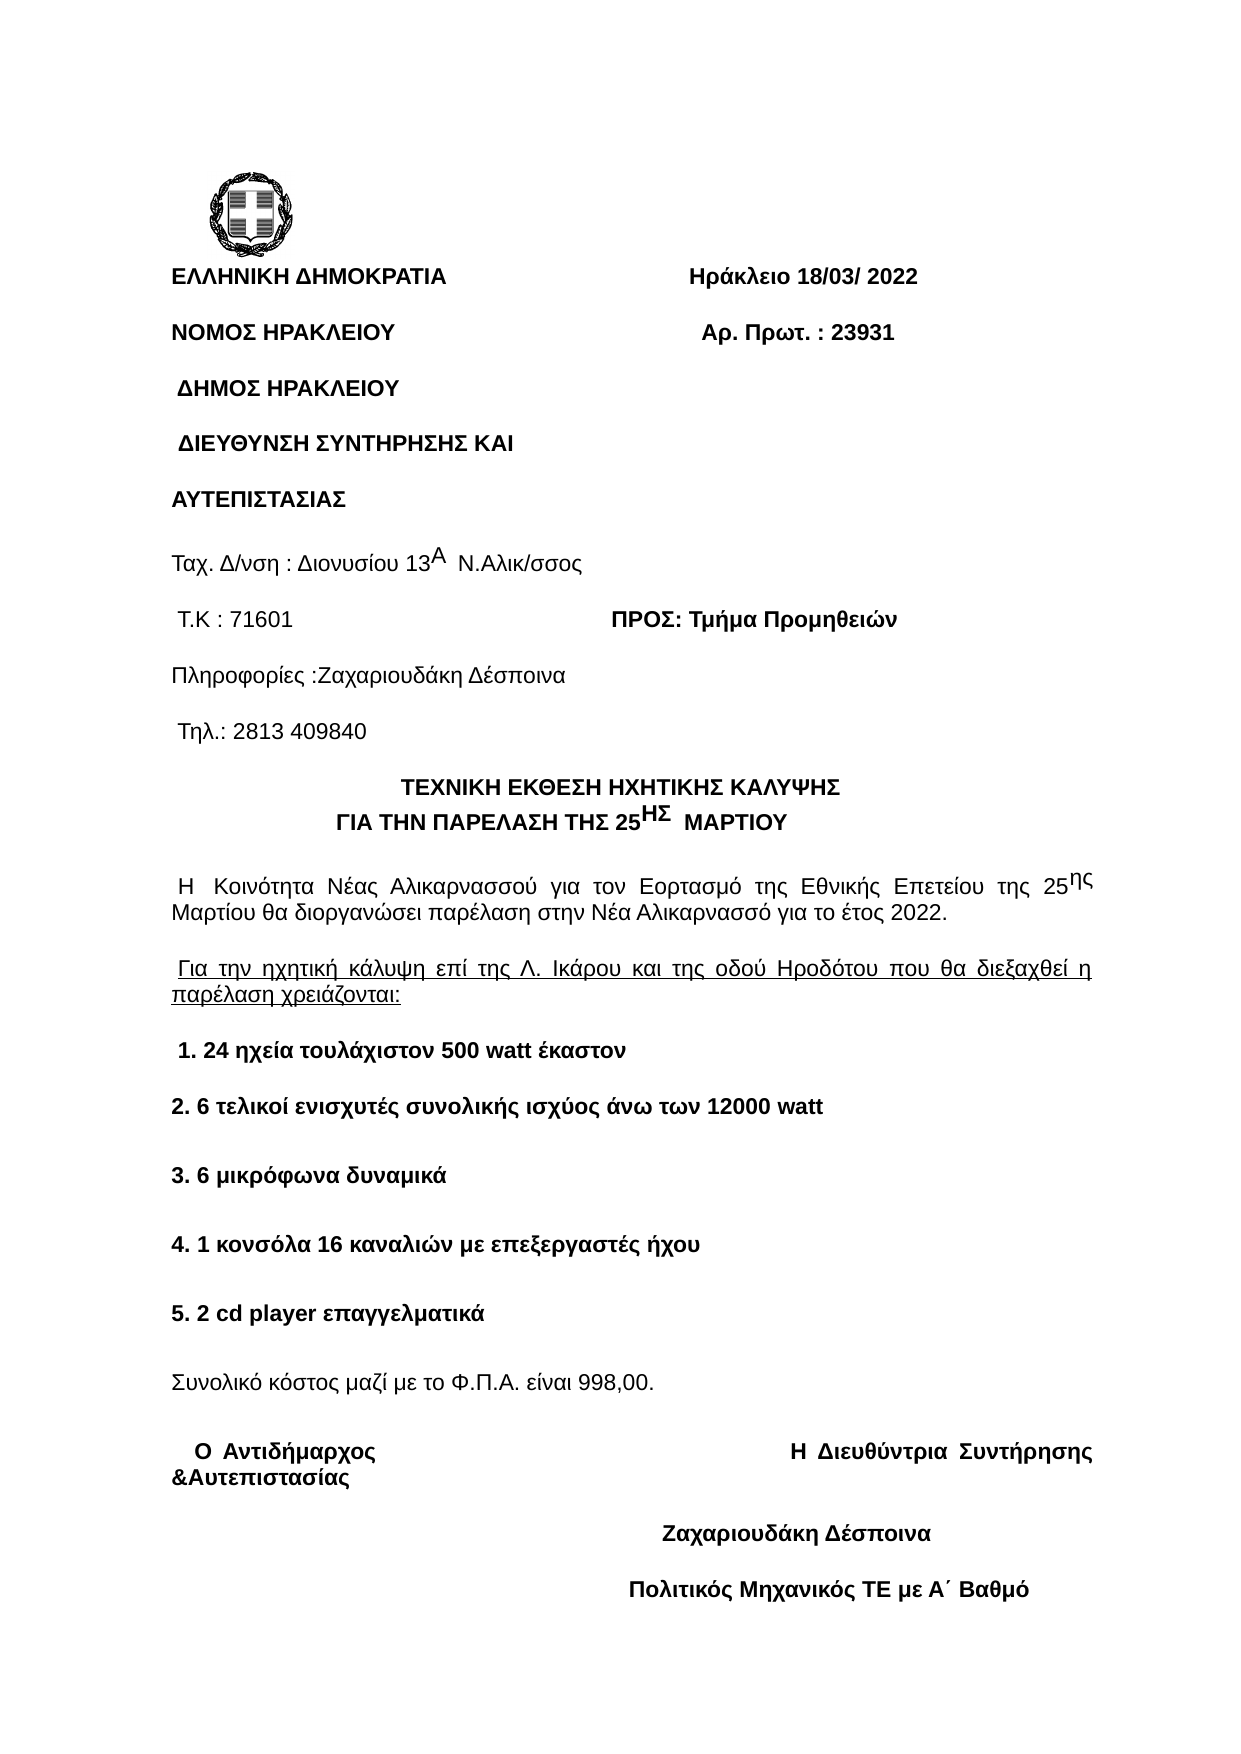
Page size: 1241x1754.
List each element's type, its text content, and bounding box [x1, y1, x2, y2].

text ΔΙΕΥΘΥΝΣΗ ΣΥΝΤΗΡΗΣΗΣ ΚΑΙ [171, 430, 1093, 457]
text ΤΕΧΝΙΚΗ ΕΚΘΕΣΗ ΗΧΗΤΙΚΗΣ ΚΑΛΥΨΗΣ [171, 774, 1093, 800]
text Για την ηχητική κάλυψη επί της Λ. Ικάρου και της οδού Ηροδότου που θα διεξαχθεί η παρέλαση χρειάζονται: [171, 955, 1093, 1007]
text ΝΟΜΟΣ ΗΡΑΚΛΕΙΟΥ Αρ. Πρωτ. : 23931 [171, 319, 1093, 345]
text Η Κοινότητα Νέας Αλικαρνασσού για τον Εορτασμό της Εθνικής Επετείου της 25ης Μαρτίου θα διοργανώσει παρέλαση στην Νέα Αλικαρνασσό για το έτος 2022. [171, 864, 1093, 925]
subtitle ΔΗΜΟΣ ΗΡΑΚΛΕΙΟΥ [171, 374, 1093, 401]
text ΕΛΛΗΝΙΚΗ ΔΗΜΟΚΡΑΤΙΑ Ηράκλειο 18/03/ 2022 [171, 263, 1093, 289]
text Πληροφορίες :Ζαχαριουδάκη Δέσποινα [171, 662, 1093, 688]
text Ταχ. Δ/νση : Διονυσίου 13Α Ν.Αλικ/σσος [171, 542, 1093, 577]
text 5. 2 cd player επαγγελματικά [171, 1300, 1093, 1326]
text 2. 6 τελικοί ενισχυτές συνολικής ισχύος άνω των 12000 watt [171, 1093, 1093, 1119]
text ΑΥΤΕΠΙΣΤΑΣΙΑΣ [171, 486, 1093, 513]
text Συνολικό κόστος μαζί με το Φ.Π.Α. είναι 998,00. [171, 1369, 1093, 1395]
text 3. 6 μικρόφωνα δυναμικά [171, 1162, 1093, 1188]
text Πολιτικός Μηχανικός ΤΕ με Α΄ Βαθμό [209, 1576, 1093, 1602]
text Ζαχαριουδάκη Δέσποινα [171, 1520, 1093, 1546]
text ΓΙΑ ΤΗΝ ΠΑΡΕΛΑΣΗ ΤΗΣ 25ΗΣ ΜΑΡΤΙΟΥ [209, 800, 1093, 835]
text 1. 24 ηχεία τουλάχιστον 500 watt έκαστον [171, 1037, 1093, 1063]
picture [207, 171, 295, 259]
text Τ.Κ : 71601 ΠΡΟΣ: Τμήμα Προμηθειών [171, 606, 1093, 633]
text 4. 1 κονσόλα 16 καναλιών με επεξεργαστές ήχου [171, 1231, 1093, 1257]
text Ο Αντιδήμαρχος Η Διευθύντρια Συντήρησης &Αυτεπιστασίας [171, 1438, 1093, 1490]
text Τηλ.: 2813 409840 [171, 718, 1093, 744]
